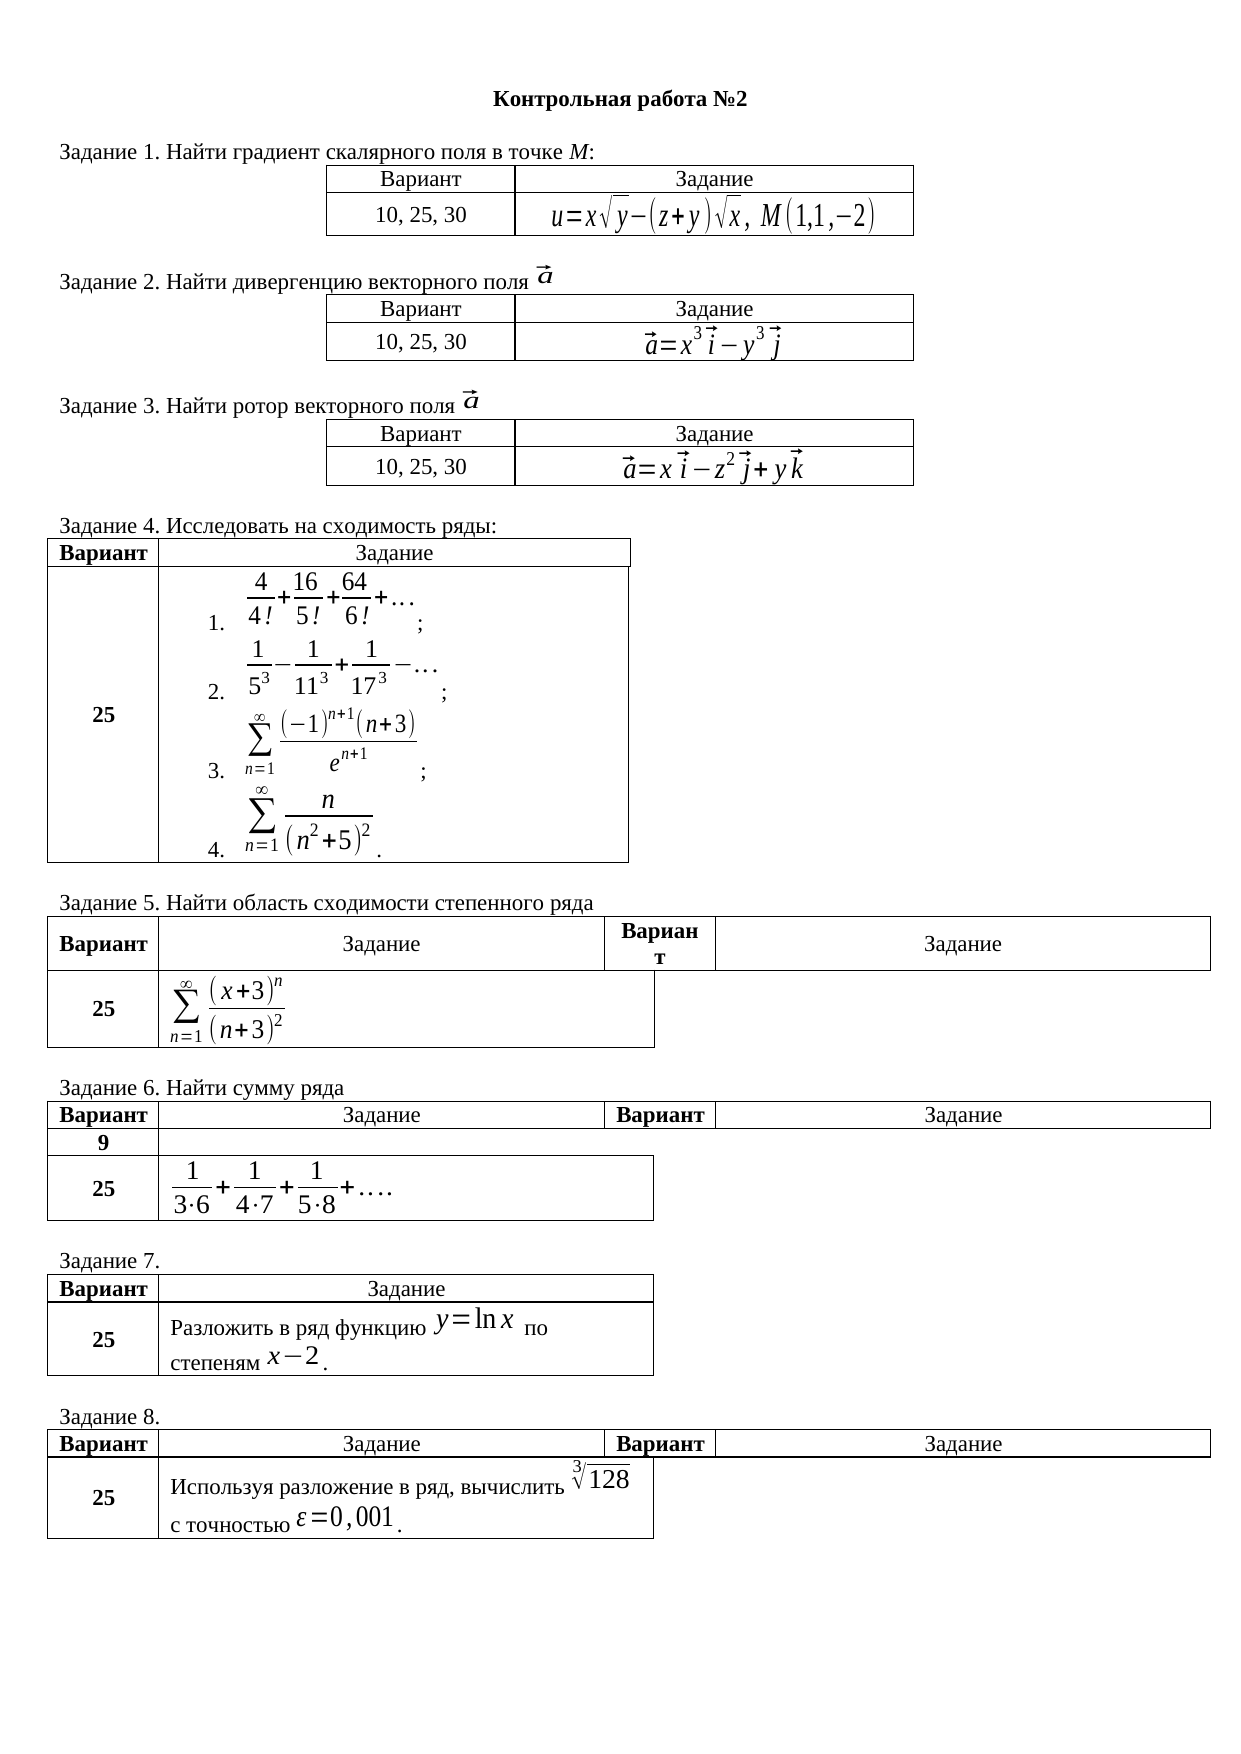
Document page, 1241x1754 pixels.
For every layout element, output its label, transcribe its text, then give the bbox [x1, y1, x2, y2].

table_header Задание [716, 1430, 1210, 1456]
table_header Вариант [605, 1102, 715, 1128]
text Задание 6. Найти сумму ряда [59, 1074, 1181, 1101]
table_cell 10, 25, 30 [327, 323, 514, 360]
table_cell [159, 971, 654, 1047]
table_header Задание [159, 1430, 604, 1456]
text Задание 1. Найти градиент скалярного поля в точке М: [59, 138, 1181, 164]
text Задание 3. Найти ротор векторного поля [59, 387, 1181, 419]
table_cell 10, 25, 30 [327, 193, 514, 235]
table_header Вариант [48, 1102, 158, 1128]
table_header Вариант [48, 917, 158, 969]
table_header Задание [159, 917, 604, 969]
text Задание 2. Найти дивергенцию векторного поля [59, 263, 1181, 294]
table_cell 10, 25, 30 [327, 447, 514, 484]
table_header Задание [159, 539, 630, 566]
table_header Вариант [48, 539, 158, 566]
table_cell 25 [48, 1458, 158, 1538]
table_header Задание [159, 1275, 653, 1301]
table_cell [516, 193, 913, 235]
table_header Вариант [48, 1275, 158, 1301]
table_cell Используя разложение в ряд, вычислить с точностью . [159, 1458, 653, 1538]
table_cell 25 [48, 1303, 158, 1375]
table_header Вариант [327, 420, 514, 446]
text Задание 5. Найти область сходимости степенного ряда [59, 889, 1181, 916]
table_cell Разложить в ряд функцию по степеням . [159, 1303, 653, 1375]
table_header Вариант [605, 917, 715, 969]
table_header Вариант [48, 1430, 158, 1456]
table_cell 25 [48, 971, 158, 1047]
table_cell 25 [48, 1156, 158, 1220]
table_header Задание [516, 420, 913, 446]
table_cell ; ; ; . [159, 567, 628, 862]
text Контрольная работа №2 [59, 85, 1181, 112]
table_cell [516, 323, 913, 360]
table_cell [159, 1156, 653, 1220]
text Задание 4. Исследовать на сходимость ряды: [59, 512, 1181, 538]
table_cell 25 [48, 567, 158, 862]
table_header Задание [516, 166, 913, 192]
table_header Вариант [327, 295, 514, 322]
table_header Вариант [327, 166, 514, 192]
text Задание 7. [59, 1248, 1181, 1274]
table_header Вариант [605, 1430, 715, 1456]
table_cell 9 [48, 1129, 158, 1155]
table_header Задание [716, 1102, 1210, 1128]
table_header Задание [716, 917, 1210, 969]
table_cell [516, 447, 913, 484]
table_header Задание [516, 295, 913, 322]
table_header Задание [159, 1102, 604, 1128]
text Задание 8. [59, 1403, 1181, 1429]
